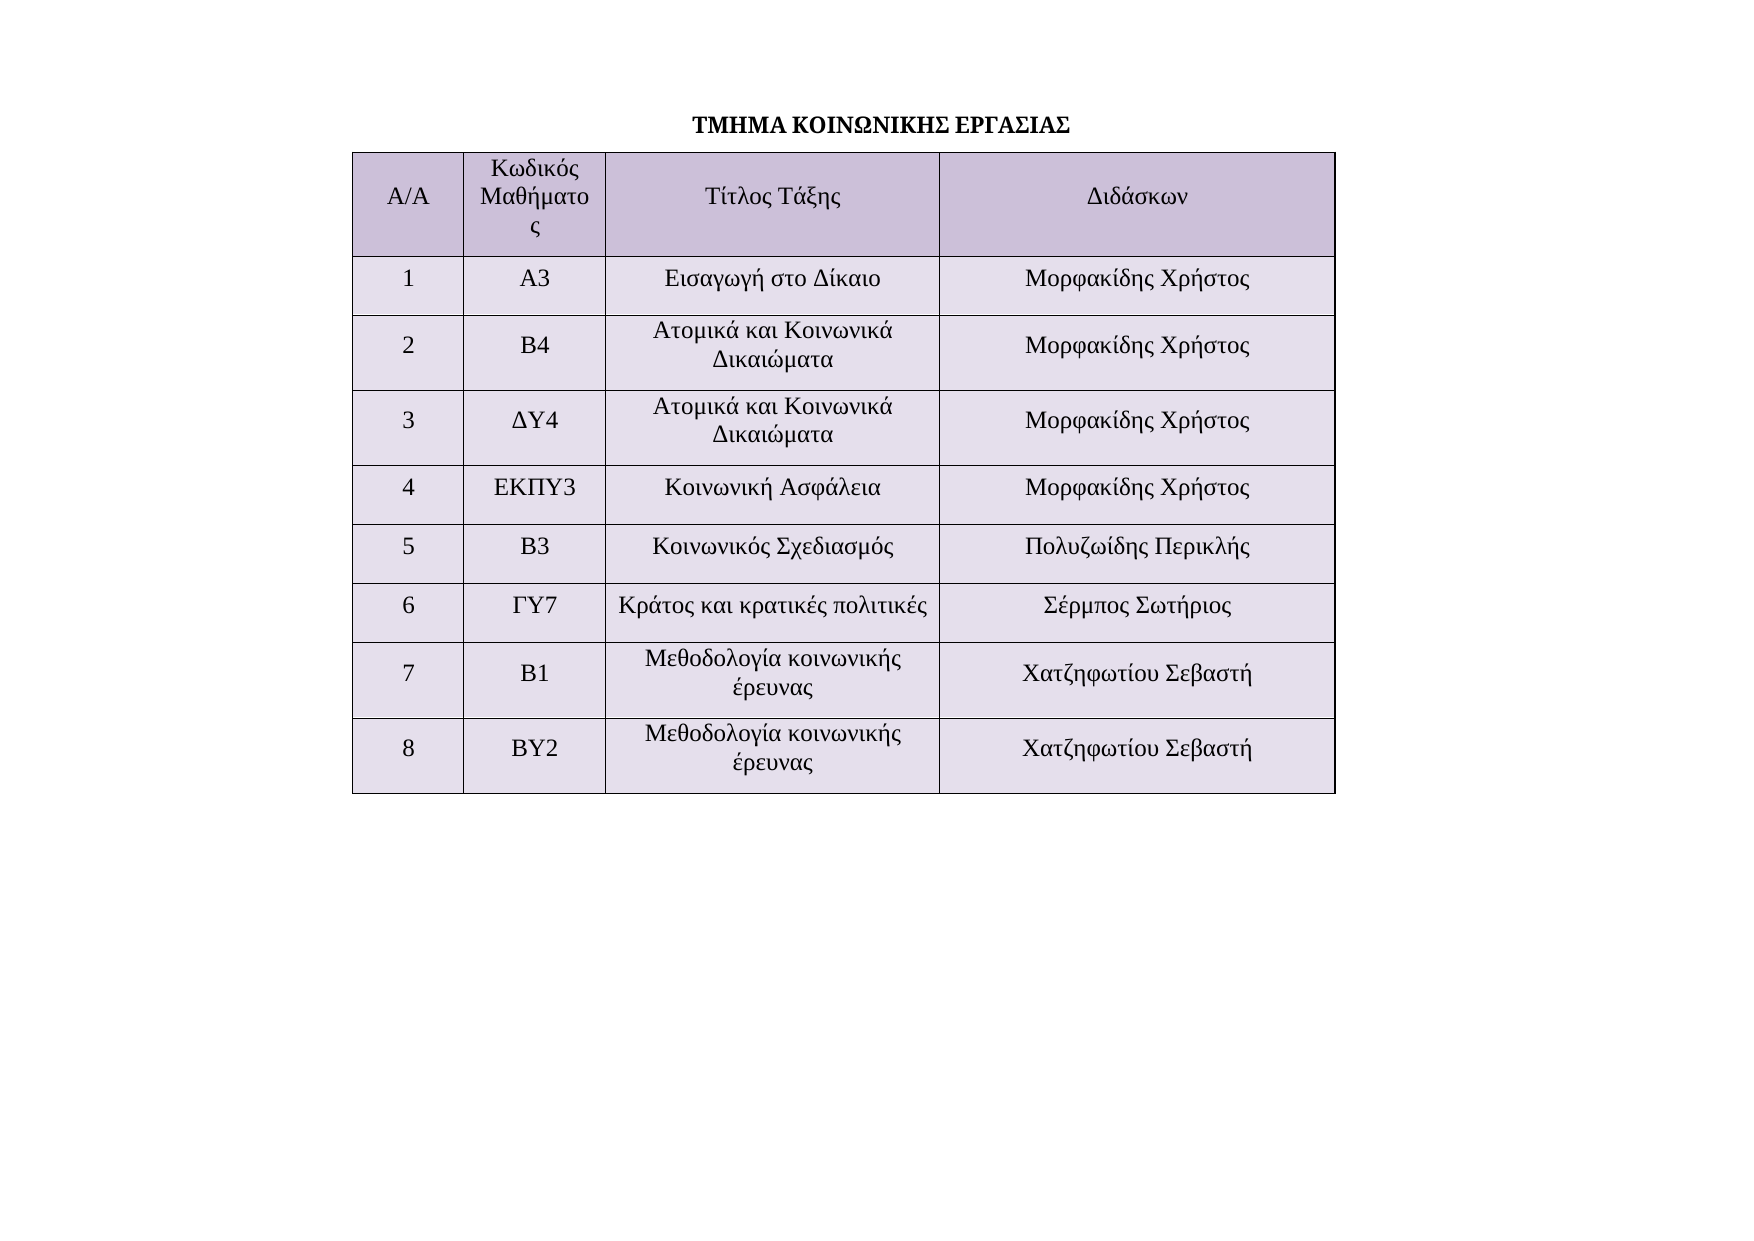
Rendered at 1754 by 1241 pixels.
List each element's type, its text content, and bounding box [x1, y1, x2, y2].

table_cell Κράτος και κρατικές πολιτικές [606, 584, 939, 642]
table_cell Μεθοδολογία κοινωνικής έρευνας [606, 719, 939, 793]
table_cell 4 [353, 466, 463, 524]
table_cell Ατομικά και Κοινωνικά Δικαιώματα [606, 316, 939, 390]
table_cell 8 [353, 719, 463, 793]
table_cell Πολυζωίδης Περικλής [940, 525, 1334, 583]
table_cell Μεθοδολογία κοινωνικής έρευνας [606, 643, 939, 717]
table_cell Β1 [464, 643, 605, 717]
table_cell Β4 [464, 316, 605, 390]
table_cell Χατζηφωτίου Σεβαστή [940, 643, 1334, 717]
table_cell 3 [353, 391, 463, 465]
table_header Τίτλος Τάξης [606, 153, 939, 256]
table_cell Χατζηφωτίου Σεβαστή [940, 719, 1334, 793]
table_cell 2 [353, 316, 463, 390]
table_cell ΕΚΠΥ3 [464, 466, 605, 524]
table_cell Σέρμπος Σωτήριος [940, 584, 1334, 642]
table_header Κωδικός Μαθήματος [464, 153, 605, 256]
table_cell Β3 [464, 525, 605, 583]
table_cell Α3 [464, 257, 605, 314]
table_header Διδάσκων [940, 153, 1334, 256]
table_cell Εισαγωγή στο Δίκαιο [606, 257, 939, 314]
table_cell Μορφακίδης Χρήστος [940, 391, 1334, 465]
table_cell Μορφακίδης Χρήστος [940, 257, 1334, 314]
table_cell 6 [353, 584, 463, 642]
table_header Α/Α [353, 153, 463, 256]
table_cell ΒΥ2 [464, 719, 605, 793]
table_cell Μορφακίδης Χρήστος [940, 466, 1334, 524]
table_cell Μορφακίδης Χρήστος [940, 316, 1334, 390]
table_cell Ατομικά και Κοινωνικά Δικαιώματα [606, 391, 939, 465]
table_cell 1 [353, 257, 463, 314]
table_cell 7 [353, 643, 463, 717]
text ΤΜΗΜΑ ΚΟΙΝΩΝΙΚΗΣ ΕΡΓΑΣΙΑΣ [112, 113, 1650, 139]
table_cell ΓΥ7 [464, 584, 605, 642]
table_cell Κοινωνική Ασφάλεια [606, 466, 939, 524]
table_cell ΔΥ4 [464, 391, 605, 465]
table_cell Κοινωνικός Σχεδιασμός [606, 525, 939, 583]
table_cell 5 [353, 525, 463, 583]
